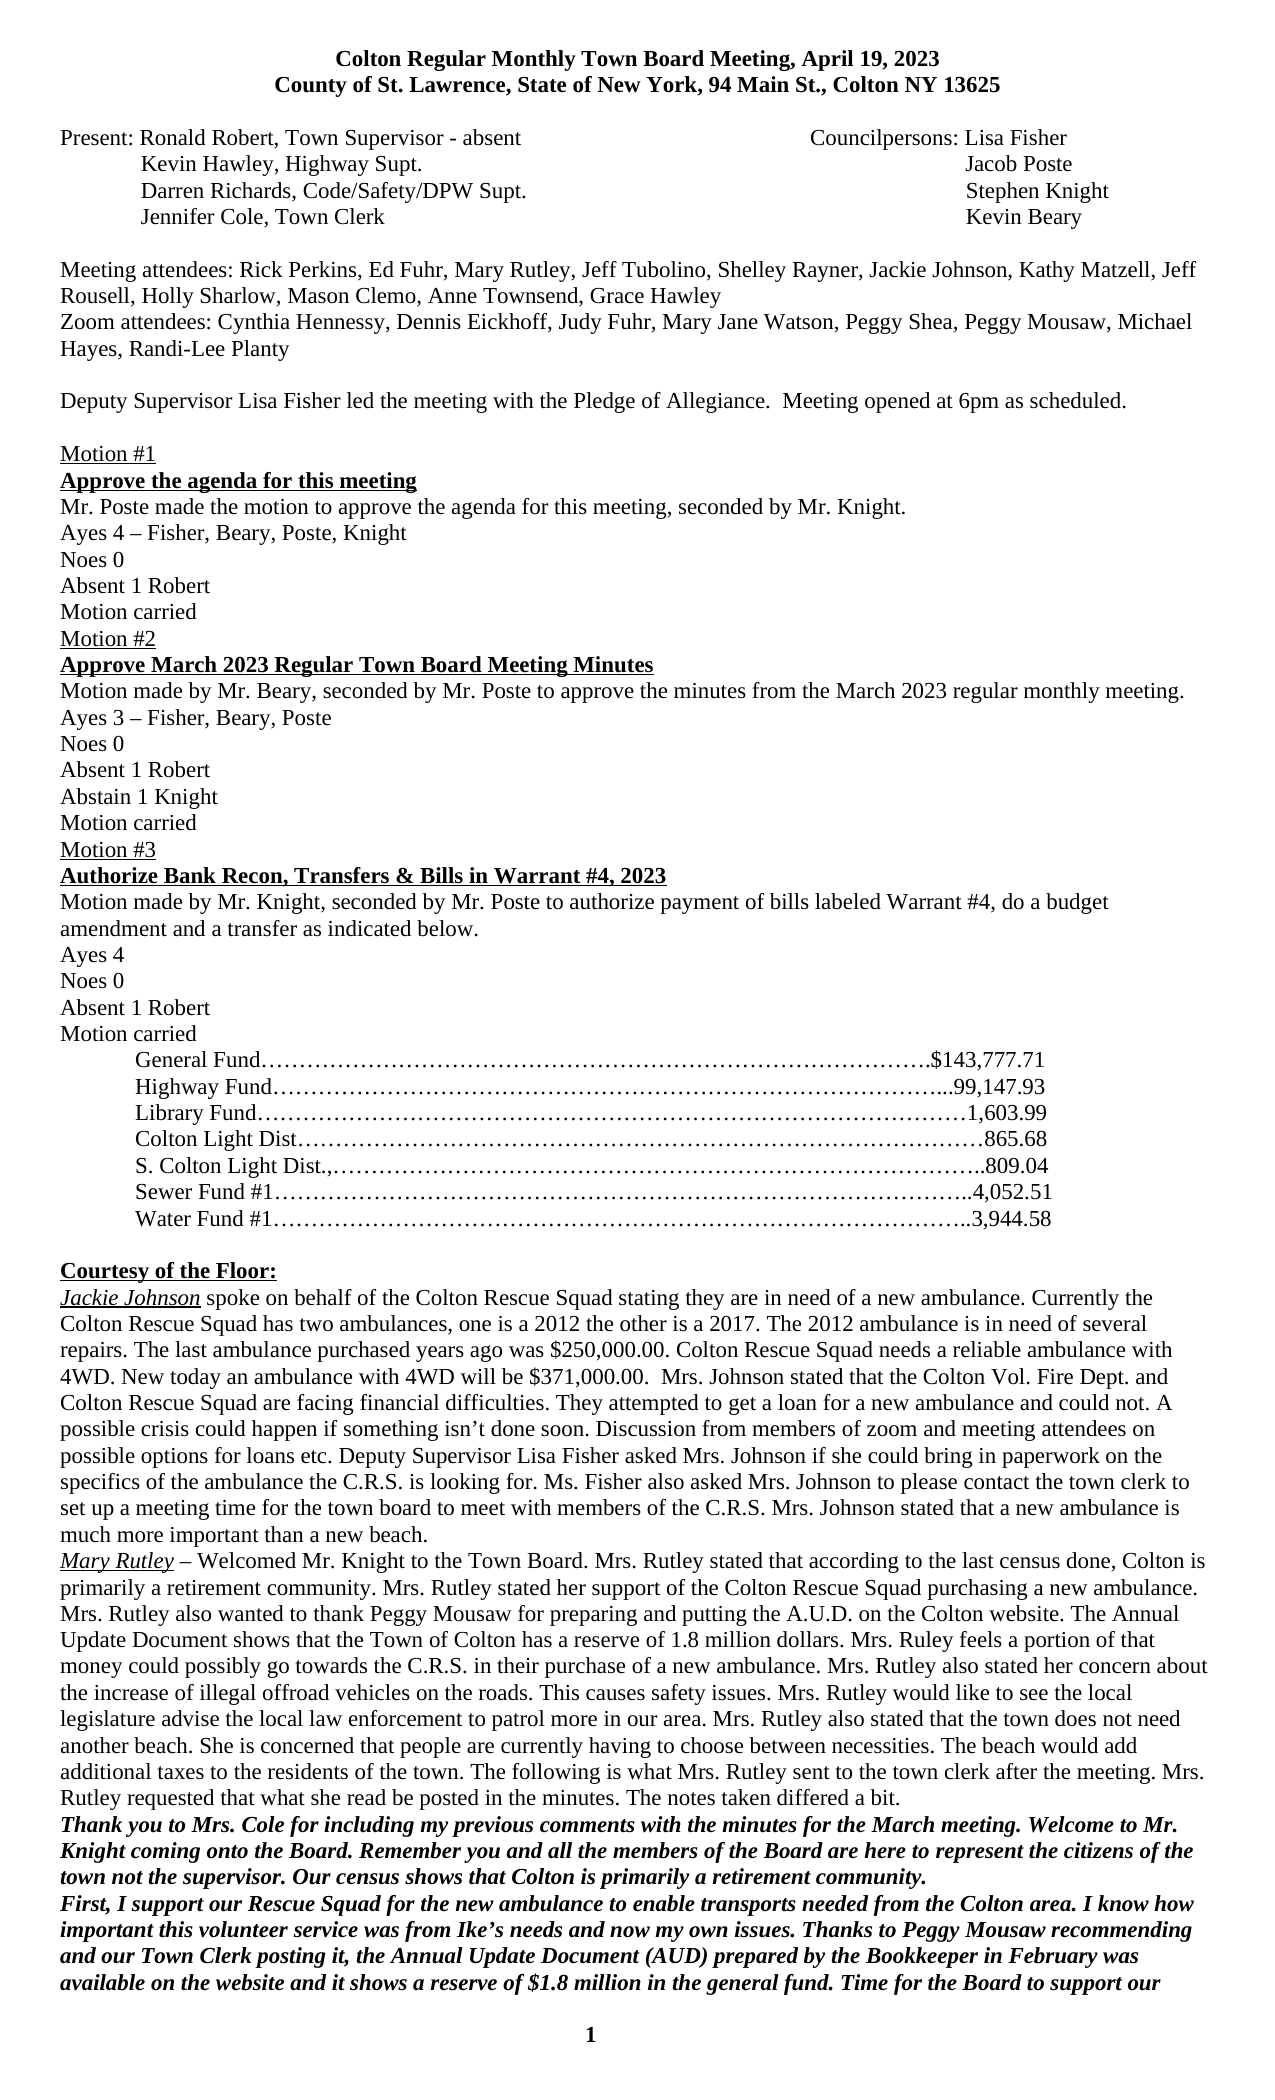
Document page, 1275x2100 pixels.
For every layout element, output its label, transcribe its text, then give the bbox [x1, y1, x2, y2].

text Highway Fund……………………………………………………………………………...99,147.93 [60, 1073, 1215, 1099]
text Water Fund #1………………………………………………………………………………..3,944.58 [60, 1204, 1215, 1231]
text Colton Light Dist………………………………………………………………………………865.68 [60, 1126, 1215, 1152]
text 1 [60, 2022, 1215, 2048]
text Noes 0 [60, 546, 1215, 572]
text Noes 0 [60, 730, 1215, 757]
text Jennifer Cole, Town Clerk Kevin Beary [60, 203, 1215, 229]
text Sewer Fund #1………………………………………………………………………………..4,052.51 [60, 1178, 1215, 1204]
text Motion #3 [60, 836, 1215, 862]
text Kevin Hawley, Highway Supt. Jacob Poste [60, 150, 1215, 177]
text S. Colton Light Dist.,…………………………………………………………………………..809.04 [60, 1152, 1215, 1178]
text Zoom attendees: Cynthia Hennessy, Dennis Eickhoff, Judy Fuhr, Mary Jane Watson, Peggy Shea, Peggy Mousaw, Michael Hayes, Randi-Lee Planty [60, 308, 1215, 361]
text Meeting attendees: Rick Perkins, Ed Fuhr, Mary Rutley, Jeff Tubolino, Shelley Rayner, Jackie Johnson, Kathy Matzell, Jeff Rousell, Holly Sharlow, Mason Clemo, Anne Townsend, Grace Hawley [60, 256, 1215, 308]
text Noes 0 [60, 967, 1215, 994]
text Mary Rutley – Welcomed Mr. Knight to the Town Board. Mrs. Rutley stated that according to the last census done, Colton is primarily a retirement community. Mrs. Rutley stated her support of the Colton Rescue Squad purchasing a new ambulance. Mrs. Rutley also wanted to thank Peggy Mousaw for preparing and putting the A.U.D. on the Colton website. The Annual Update Document shows that the Town of Colton has a reserve of 1.8 million dollars. Mrs. Ruley feels a portion of that money could possibly go towards the C.R.S. in their purchase of a new ambulance. Mrs. Rutley also stated her concern about the increase of illegal offroad vehicles on the roads. This causes safety issues. Mrs. Rutley would like to see the local legislature advise the local law enforcement to patrol more in our area. Mrs. Rutley also stated that the town does not need another beach. She is concerned that people are currently having to choose between necessities. The beach would add additional taxes to the residents of the town. The following is what Mrs. Rutley sent to the town clerk after the meeting. Mrs. Rutley requested that what she read be posted in the minutes. The notes taken differed a bit. [60, 1547, 1215, 1811]
text Motion carried [60, 1020, 1215, 1046]
text Colton Regular Monthly Town Board Meeting, April 19, 2023 [60, 45, 1215, 71]
text General Fund…………………………………………………………………………….$143,777.71 [60, 1046, 1215, 1073]
text Approve March 2023 Regular Town Board Meeting Minutes [60, 651, 1215, 677]
text Motion #1 [60, 440, 1215, 467]
text Absent 1 Robert [60, 757, 1215, 783]
text Absent 1 Robert [60, 572, 1215, 598]
text Jackie Johnson spoke on behalf of the Colton Rescue Squad stating they are in need of a new ambulance. Currently the Colton Rescue Squad has two ambulances, one is a 2012 the other is a 2017. The 2012 ambulance is in need of several repairs. The last ambulance purchased years ago was $250,000.00. Colton Rescue Squad needs a reliable ambulance with 4WD. New today an ambulance with 4WD will be $371,000.00. Mrs. Johnson stated that the Colton Vol. Fire Dept. and Colton Rescue Squad are facing financial difficulties. They attempted to get a loan for a new ambulance and could not. A possible crisis could happen if something isn’t done soon. Discussion from members of zoom and meeting attendees on possible options for loans etc. Deputy Supervisor Lisa Fisher asked Mrs. Johnson if she could bring in paperwork on the specifics of the ambulance the C.R.S. is looking for. Ms. Fisher also asked Mrs. Johnson to please contact the town clerk to set up a meeting time for the town board to meet with members of the C.R.S. Mrs. Johnson stated that a new ambulance is much more important than a new beach. [60, 1284, 1215, 1547]
text First, I support our Rescue Squad for the new ambulance to enable transports needed from the Colton area. I know how important this volunteer service was from Ike’s needs and now my own issues. Thanks to Peggy Mousaw recommending and our Town Clerk posting it, the Annual Update Document (AUD) prepared by the Bookkeeper in February was available on the website and it shows a reserve of $1.8 million in the general fund. Time for the Board to support our [60, 1890, 1215, 1995]
text Approve the agenda for this meeting [60, 467, 1215, 493]
text Motion made by Mr. Knight, seconded by Mr. Poste to authorize payment of bills labeled Warrant #4, do a budget amendment and a transfer as indicated below. [60, 888, 1215, 941]
text Library Fund…………………………………………………………………………………1,603.99 [60, 1099, 1215, 1126]
text Motion carried [60, 598, 1215, 625]
text Ayes 4 – Fisher, Beary, Poste, Knight [60, 519, 1215, 546]
text Abstain 1 Knight [60, 783, 1215, 809]
text Courtesy of the Floor: [60, 1257, 1215, 1284]
text Motion made by Mr. Beary, seconded by Mr. Poste to approve the minutes from the March 2023 regular monthly meeting. [60, 677, 1215, 704]
text Absent 1 Robert [60, 994, 1215, 1020]
text Deputy Supervisor Lisa Fisher led the meeting with the Pledge of Allegiance. Meeting opened at 6pm as scheduled. [60, 388, 1215, 414]
text Thank you to Mrs. Cole for including my previous comments with the minutes for the March meeting. Welcome to Mr. Knight coming onto the Board. Remember you and all the members of the Board are here to represent the citizens of the town not the supervisor. Our census shows that Colton is primarily a retirement community. [60, 1811, 1215, 1890]
text Ayes 3 – Fisher, Beary, Poste [60, 704, 1215, 730]
text Ayes 4 [60, 941, 1215, 967]
text Darren Richards, Code/Safety/DPW Supt. Stephen Knight [60, 177, 1215, 203]
text Present: Ronald Robert, Town Supervisor - absent Councilpersons: Lisa Fisher [60, 124, 1215, 150]
text Motion carried [60, 809, 1215, 836]
text Authorize Bank Recon, Transfers & Bills in Warrant #4, 2023 [60, 862, 1215, 888]
text Motion #2 [60, 625, 1215, 651]
text County of St. Lawrence, State of New York, 94 Main St., Colton NY 13625 [60, 71, 1215, 98]
text Mr. Poste made the motion to approve the agenda for this meeting, seconded by Mr. Knight. [60, 493, 1215, 519]
